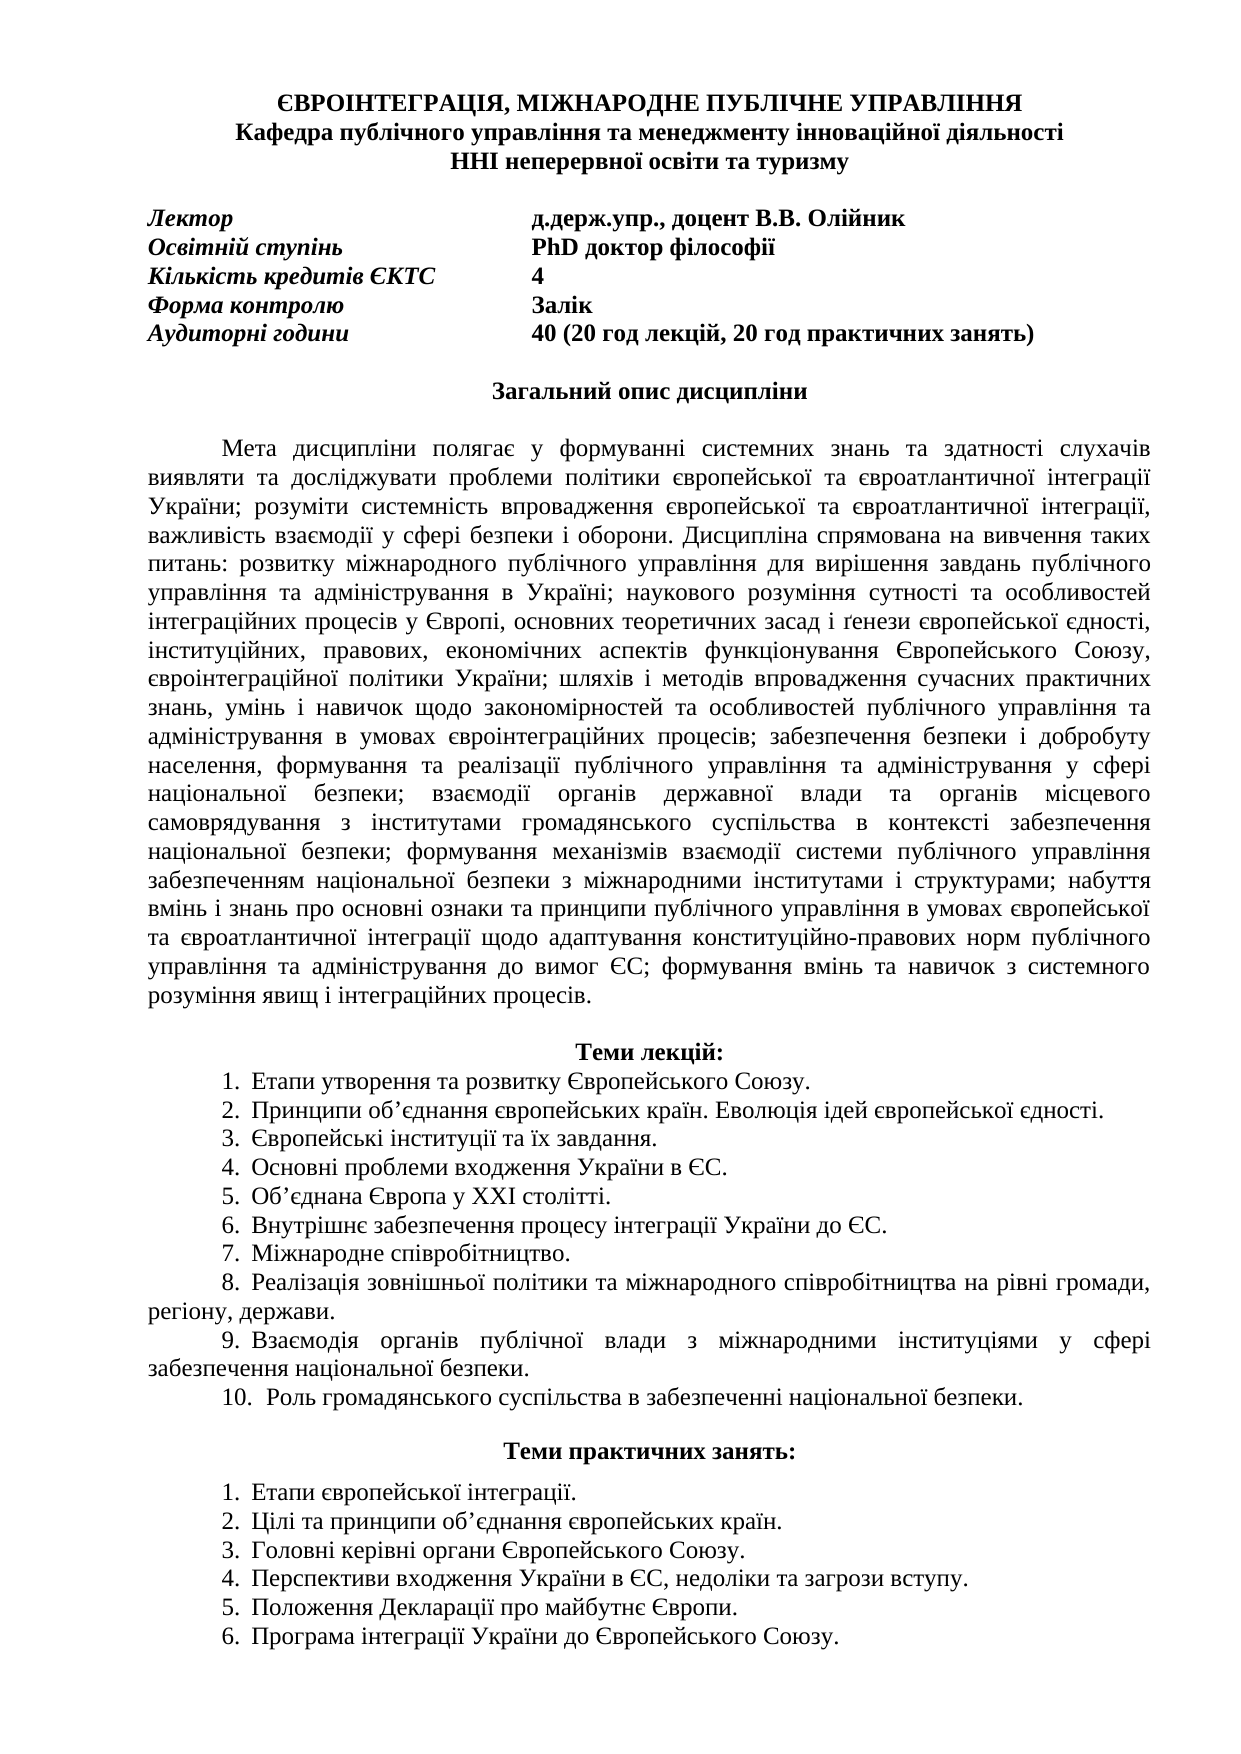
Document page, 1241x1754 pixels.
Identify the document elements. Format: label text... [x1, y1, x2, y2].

table_cell Освітній ступінь [136, 232, 520, 261]
list Головні керівні органи Європейського Союзу. [148, 1535, 1152, 1563]
list Етапи утворення та розвитку Європейського Союзу. [148, 1066, 1152, 1095]
table_cell 4 [520, 261, 1139, 290]
table_header д.держ.упр., доцент В.В. Олійник [520, 204, 1139, 232]
table_cell Залік [520, 290, 1139, 318]
list Етапи європейської інтеграції. [148, 1477, 1152, 1506]
text Кафедра публічного управління та менеджменту інноваційної діяльності [148, 117, 1152, 146]
table_cell Форма контролю [136, 290, 520, 318]
text Теми лекцій: [148, 1037, 1152, 1066]
list Реалізація зовнішньої політики та міжнародного співробітництва на рівні громади, регіону, держави. [148, 1267, 1152, 1325]
list Основні проблеми входження України в ЄС. [148, 1152, 1152, 1181]
text Мета дисципліни полягає у формуванні системних знань та здатності слухачів виявляти та досліджувати проблеми політики європейської та євроатлантичної інтеграції України; розуміти системність впровадження європейської та євроатлантичної інтеграції, важливість взаємодії у сфері безпеки і оборони. Дисципліна спрямована на вивчення таких питань: розвитку міжнародного публічного управління для вирішення завдань публічного управління та адміністрування в Україні; наукового розуміння сутності та особливостей інтеграційних процесів у Європі, основних теоретичних засад і ґенези європейської єдності, інституційних, правових, економічних аспектів функціонування Європейського Союзу, євроінтеграційної політики України; шляхів і методів впровадження сучасних практичних знань, умінь і навичок щодо закономірностей та особливостей публічного управління та адміністрування в умовах євроінтеграційних процесів; забезпечення безпеки і добробуту населення, формування та реалізації публічного управління та адміністрування у сфері національної безпеки; взаємодії органів державної влади та органів місцевого самоврядування з інститутами громадянського суспільства в контексті забезпечення національної безпеки; формування механізмів взаємодії системи публічного управління забезпеченням національної безпеки з міжнародними інститутами і структурами; набуття вмінь і знань про основні ознаки та принципи публічного управління в умовах європейської та євроатлантичної інтеграції щодо адаптування конституційно-правових норм публічного управління та адміністрування до вимог ЄС; формування вмінь та навичок з системного розуміння явищ і інтеграційних процесів. [148, 433, 1152, 1008]
list Положення Декларації про майбутнє Європи. [148, 1592, 1152, 1621]
list Міжнародне співробітництво. [148, 1238, 1152, 1267]
text ННІ неперервної освіти та туризму [148, 146, 1152, 175]
table_header Лектор [136, 204, 520, 232]
table_cell Кількість кредитів ЄКТС [136, 261, 520, 290]
table_cell Аудиторні години [136, 319, 520, 347]
table_cell 40 (20 год лекцій, 20 год практичних занять) [520, 319, 1139, 347]
list Перспективи входження України в ЄС, недоліки та загрози вступу. [148, 1563, 1152, 1592]
list Внутрішнє забезпечення процесу інтеграції України до ЄС. [148, 1210, 1152, 1238]
list Об’єднана Європа у ХХІ столітті. [148, 1181, 1152, 1210]
text Теми практичних занять: [148, 1436, 1152, 1465]
list Цілі та принципи об’єднання європейських країн. [148, 1506, 1152, 1535]
list Європейські інституції та їх завдання. [148, 1123, 1152, 1152]
text ЄВРОІНТЕГРАЦІЯ, МІЖНАРОДНЕ ПУБЛІЧНЕ УПРАВЛІННЯ [148, 88, 1152, 117]
list Програма інтеграції України до Європейського Союзу. [148, 1621, 1152, 1650]
list Взаємодія органів публічної влади з міжнародними інституціями у сфері забезпечення національної безпеки. [148, 1325, 1152, 1382]
list Роль громадянського суспільства в забезпеченні національної безпеки. [148, 1382, 1152, 1411]
list Принципи об’єднання європейських країн. Еволюція ідей європейської єдності. [148, 1095, 1152, 1123]
text Загальний опис дисципліни [148, 376, 1152, 405]
table_cell PhD доктор філософії [520, 232, 1139, 261]
